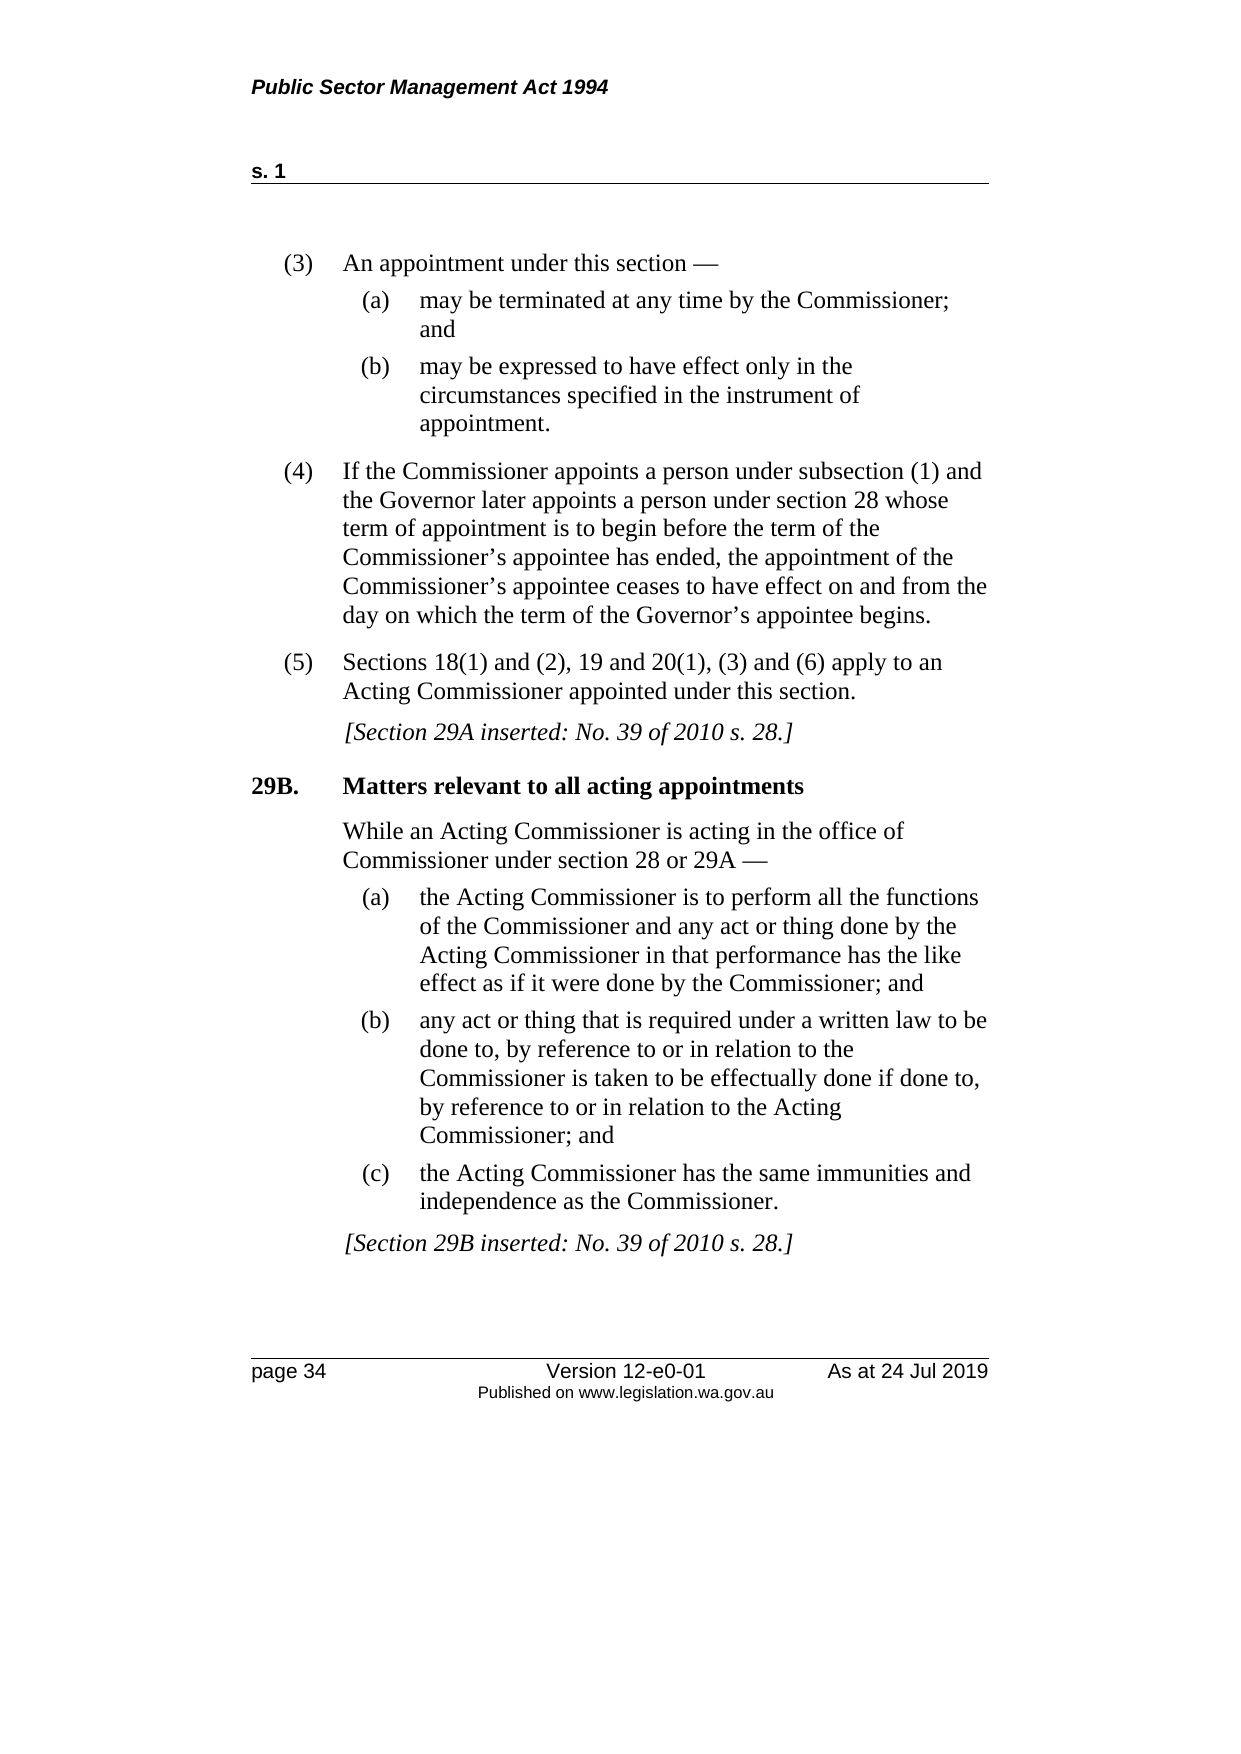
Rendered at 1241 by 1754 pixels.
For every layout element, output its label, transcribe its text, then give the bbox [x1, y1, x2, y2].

text (b) any act or thing that is required under a written law to be done to, by reference to or in relation to the Commissioner is taken to be effectually done if done to, by reference to or in relation to the Acting Commissioner; and [251, 1006, 989, 1149]
text (a) may be terminated at any time by the Commissioner; and [251, 285, 989, 343]
text (5) Sections 18(1) and (2), 19 and 20(1), (3) and (6) apply to an Acting Commissioner appointed under this section. [251, 647, 989, 705]
text [Section 29A inserted: No. 39 of 2010 s. 28.] [251, 717, 989, 746]
text (c) the Acting Commissioner has the same immunities and independence as the Commissioner. [251, 1158, 989, 1215]
text While an Acting Commissioner is acting in the office of Commissioner under section 28 or 29A — [251, 816, 989, 874]
text (3) An appointment under this section — [251, 248, 989, 277]
text (b) may be expressed to have effect only in the circumstances specified in the instrument of appointment. [251, 351, 989, 437]
text (4) If the Commissioner appoints a person under subsection (1) and the Governor later appoints a person under section 28 whose term of appointment is to begin before the term of the Commissioner’s appointee has ended, the appointment of the Commissioner’s appointee ceases to have effect on and from the day on which the term of the Governor’s appointee begins. [251, 456, 989, 628]
text [Section 29B inserted: No. 39 of 2010 s. 28.] [251, 1228, 989, 1256]
subtitle 29B. Matters relevant to all acting appointments [251, 771, 989, 800]
text (a) the Acting Commissioner is to perform all the functions of the Commissioner and any act or thing done by the Acting Commissioner in that performance has the like effect as if it were done by the Commissioner; and [251, 882, 989, 997]
